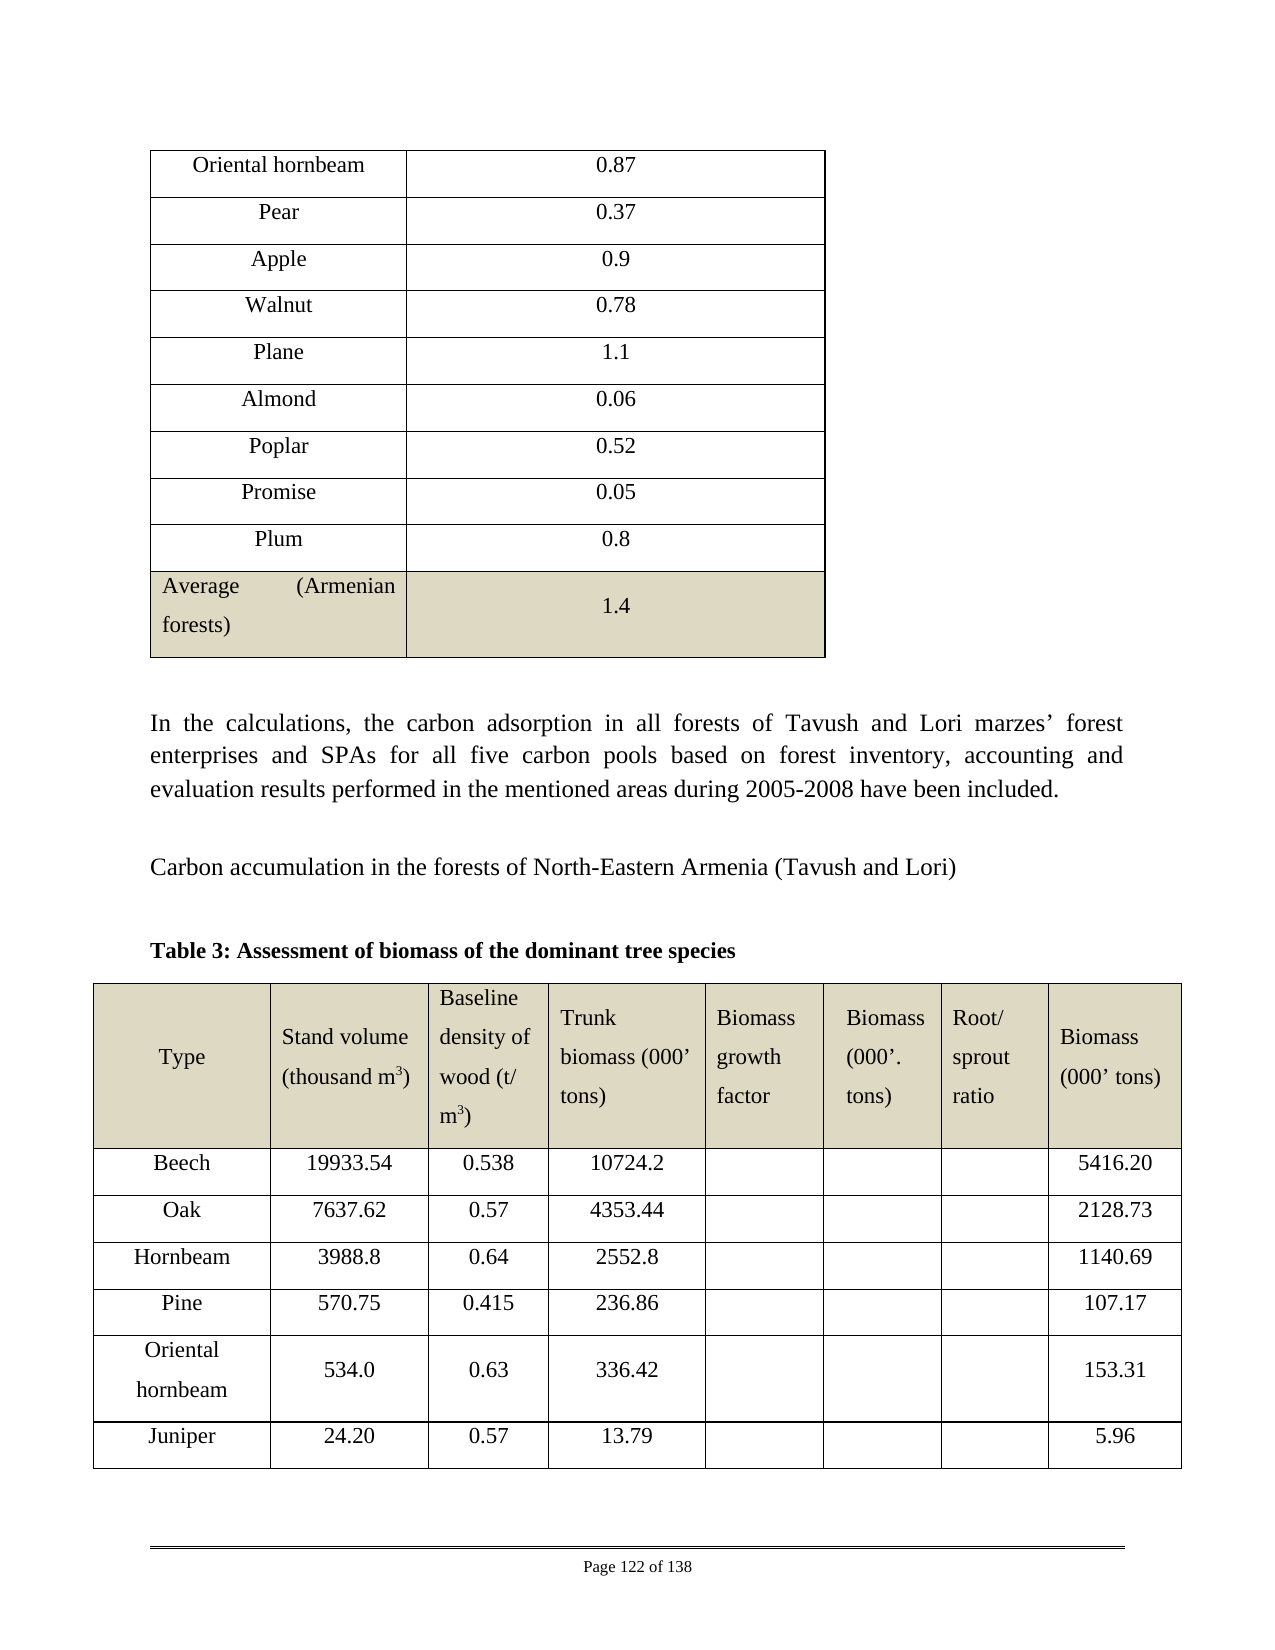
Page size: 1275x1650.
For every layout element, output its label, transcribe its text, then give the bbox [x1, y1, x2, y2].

table_cell 5416.20 [1049, 1149, 1181, 1195]
table_cell 1.1 [407, 338, 824, 384]
table_cell 13.79 [549, 1423, 705, 1468]
table_cell Average (Armenian forests) [151, 572, 406, 657]
table_cell [706, 1149, 823, 1195]
table_cell 0.538 [429, 1149, 548, 1195]
table_cell Beech [94, 1149, 270, 1195]
table_cell Pear [151, 198, 406, 243]
text In the calculations, the carbon adsorption in all forests of Tavush and Lori marzes’ forest enterprises and SPAs for all five carbon pools based on forest inventory, accounting and evaluation results performed in the mentioned areas during 2005-2008 have been included. [150, 708, 1125, 802]
table_cell Walnut [151, 291, 406, 337]
table_header Biomass (000’. tons) [824, 984, 941, 1148]
table_cell 24.20 [271, 1423, 428, 1468]
table_cell [706, 1423, 823, 1468]
table_cell 5.96 [1049, 1423, 1181, 1468]
table_cell [824, 1290, 941, 1335]
table_cell Apple [151, 245, 406, 290]
table_cell 0.87 [407, 151, 824, 197]
table_cell [706, 1196, 823, 1242]
table_cell 1.4 [407, 572, 824, 657]
table_cell 2128.73 [1049, 1196, 1181, 1242]
table_header Stand volume (thousand m3) [271, 984, 428, 1148]
text Table 3: Assessment of biomass of the dominant tree species [150, 937, 1125, 963]
table_cell 0.9 [407, 245, 824, 290]
table_cell Hornbeam [94, 1243, 270, 1288]
table_header Biomass growth factor [706, 984, 823, 1148]
table_cell 534.0 [271, 1336, 428, 1421]
table_cell 2552.8 [549, 1243, 705, 1288]
table_header Biomass (000’ tons) [1049, 984, 1181, 1148]
table_cell Plum [151, 525, 406, 571]
table_cell 336.42 [549, 1336, 705, 1421]
table_cell 0.52 [407, 432, 824, 477]
table_header Type [94, 984, 270, 1148]
table_cell Oriental hornbeam [94, 1336, 270, 1421]
table_cell 153.31 [1049, 1336, 1181, 1421]
table_cell Almond [151, 385, 406, 431]
table_cell 0.415 [429, 1290, 548, 1335]
table_cell 0.8 [407, 525, 824, 571]
table_cell 1140.69 [1049, 1243, 1181, 1288]
table_cell Juniper [94, 1423, 270, 1468]
table_header Trunk biomass (000’ tons) [549, 984, 705, 1148]
table_cell Poplar [151, 432, 406, 477]
table_cell Promise [151, 479, 406, 524]
table_cell 107.17 [1049, 1290, 1181, 1335]
table_cell Oak [94, 1196, 270, 1242]
table_cell [706, 1290, 823, 1335]
table_cell [824, 1243, 941, 1288]
table_cell [942, 1290, 1048, 1335]
table_cell [824, 1336, 941, 1421]
table_cell [824, 1196, 941, 1242]
table_cell Oriental hornbeam [151, 151, 406, 197]
table_cell Pine [94, 1290, 270, 1335]
table_cell Plane [151, 338, 406, 384]
table_cell [706, 1336, 823, 1421]
table_cell 0.57 [429, 1423, 548, 1468]
table_cell 0.06 [407, 385, 824, 431]
table_header Root/ sprout ratio [942, 984, 1048, 1148]
table_cell [942, 1243, 1048, 1288]
table_cell [942, 1149, 1048, 1195]
table_cell 19933.54 [271, 1149, 428, 1195]
table_cell 0.57 [429, 1196, 548, 1242]
table_cell [942, 1196, 1048, 1242]
table_cell 10724.2 [549, 1149, 705, 1195]
table_cell 0.05 [407, 479, 824, 524]
table_cell 570.75 [271, 1290, 428, 1335]
text Carbon accumulation in the forests of North-Eastern Armenia (Tavush and Lori) [150, 852, 1125, 881]
table_cell [706, 1243, 823, 1288]
table_cell [942, 1423, 1048, 1468]
table_cell 3988.8 [271, 1243, 428, 1288]
table_header Baseline density of wood (t/ m3) [429, 984, 548, 1148]
table_cell 4353.44 [549, 1196, 705, 1242]
table_cell [824, 1423, 941, 1468]
table_cell 0.63 [429, 1336, 548, 1421]
table_cell 0.78 [407, 291, 824, 337]
table_cell 236.86 [549, 1290, 705, 1335]
table_cell 0.64 [429, 1243, 548, 1288]
table_cell 7637.62 [271, 1196, 428, 1242]
table_cell [824, 1149, 941, 1195]
table_cell 0.37 [407, 198, 824, 243]
table_cell [942, 1336, 1048, 1421]
